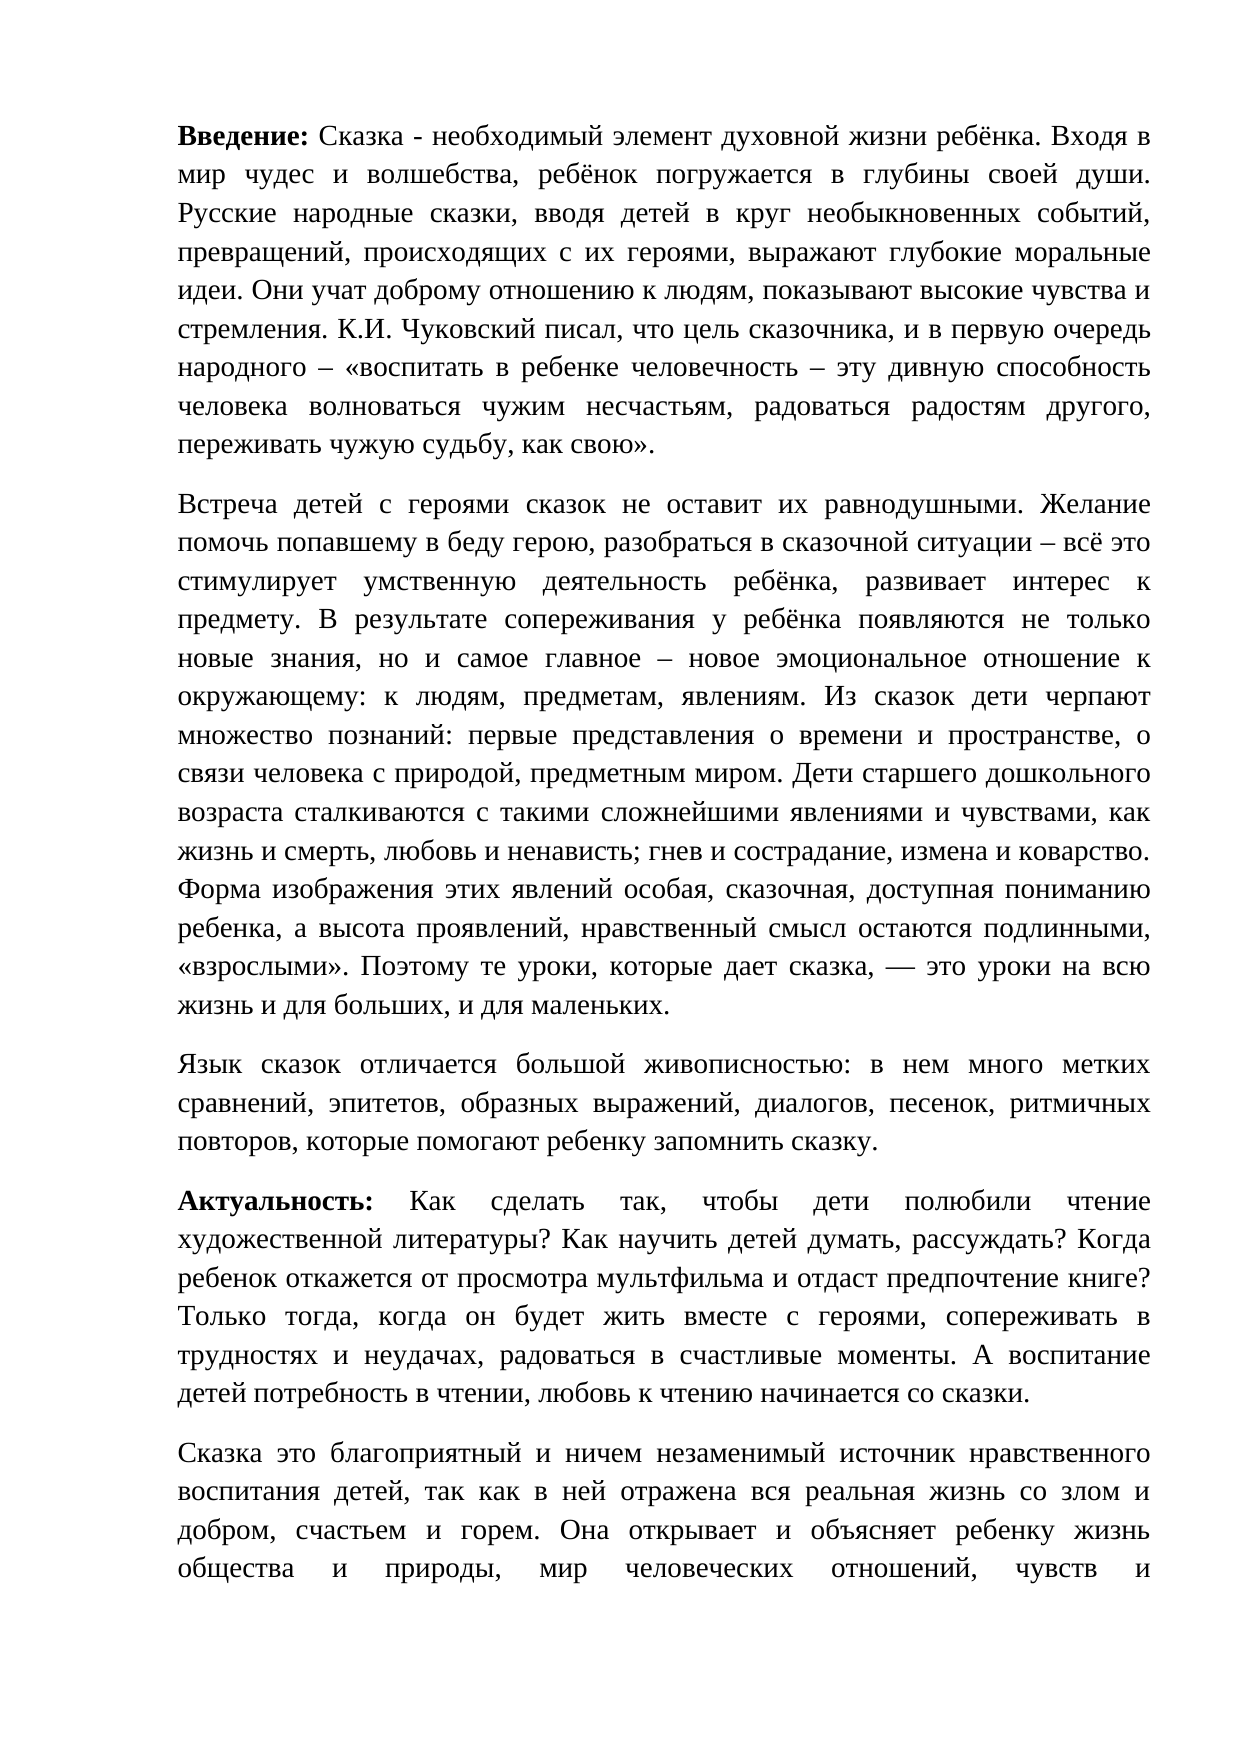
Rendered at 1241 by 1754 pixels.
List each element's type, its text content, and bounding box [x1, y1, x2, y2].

text Язык сказок отличается большой живописностью: в нем много метких сравнений, эпитетов, образных выражений, диалогов, песенок, ритмичных повторов, которые помогают ребенку запомнить сказку. [177, 1046, 1152, 1157]
text Актуальность: Как сделать так, чтобы дети полюбили чтение художественной литературы? Как научить детей думать, рассуждать? Когда ребенок откажется от просмотра мультфильма и отдаст предпочтение книге? Только тогда, когда он будет жить вместе с героями, сопереживать в трудностях и неудачах, радоваться в счастливые моменты. А воспитание детей потребность в чтении, любовь к чтению начинается со сказки. [177, 1183, 1152, 1409]
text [177, 1435, 1152, 1584]
text Встреча детей с героями сказок не оставит их равнодушными. Желание помочь попавшему в беду герою, разобраться в сказочной ситуации – всё это стимулирует умственную деятельность ребёнка, развивает интерес к предмету. В результате сопереживания у ребёнка появляются не только новые знания, но и самое главное – новое эмоциональное отношение к окружающему: к людям, предметам, явлениям. Из сказок дети черпают множество познаний: первые представления о времени и пространстве, о связи человека с природой, предметным миром. Дети старшего дошкольного возраста сталкиваются с такими сложнейшими явлениями и чувствами, как жизнь и смерть, любовь и ненависть; гнев и сострадание, измена и коварство. Форма изображения этих явлений особая, сказочная, доступная пониманию ребенка, а высота проявлений, нравственный смысл остаются подлинными, «взрослыми». Поэтому те уроки, которые дает сказка, — это уроки на всю жизнь и для больших, и для маленьких. [177, 486, 1152, 1020]
text Введение: Сказка - необходимый элемент духовной жизни ребёнка. Входя в мир чудес и волшебства, ребёнок погружается в глубины своей души. Русские народные сказки, вводя детей в круг необыкновенных событий, превращений, происходящих с их героями, выражают глубокие моральные идеи. Они учат доброму отношению к людям, показывают высокие чувства и стремления. К.И. Чуковский писал, что цель сказочника, и в первую очередь народного – «воспитать в ребенке человечность – эту дивную способность человека волноваться чужим несчастьям, радоваться радостям другого, переживать чужую судьбу, как свою». [177, 118, 1152, 460]
